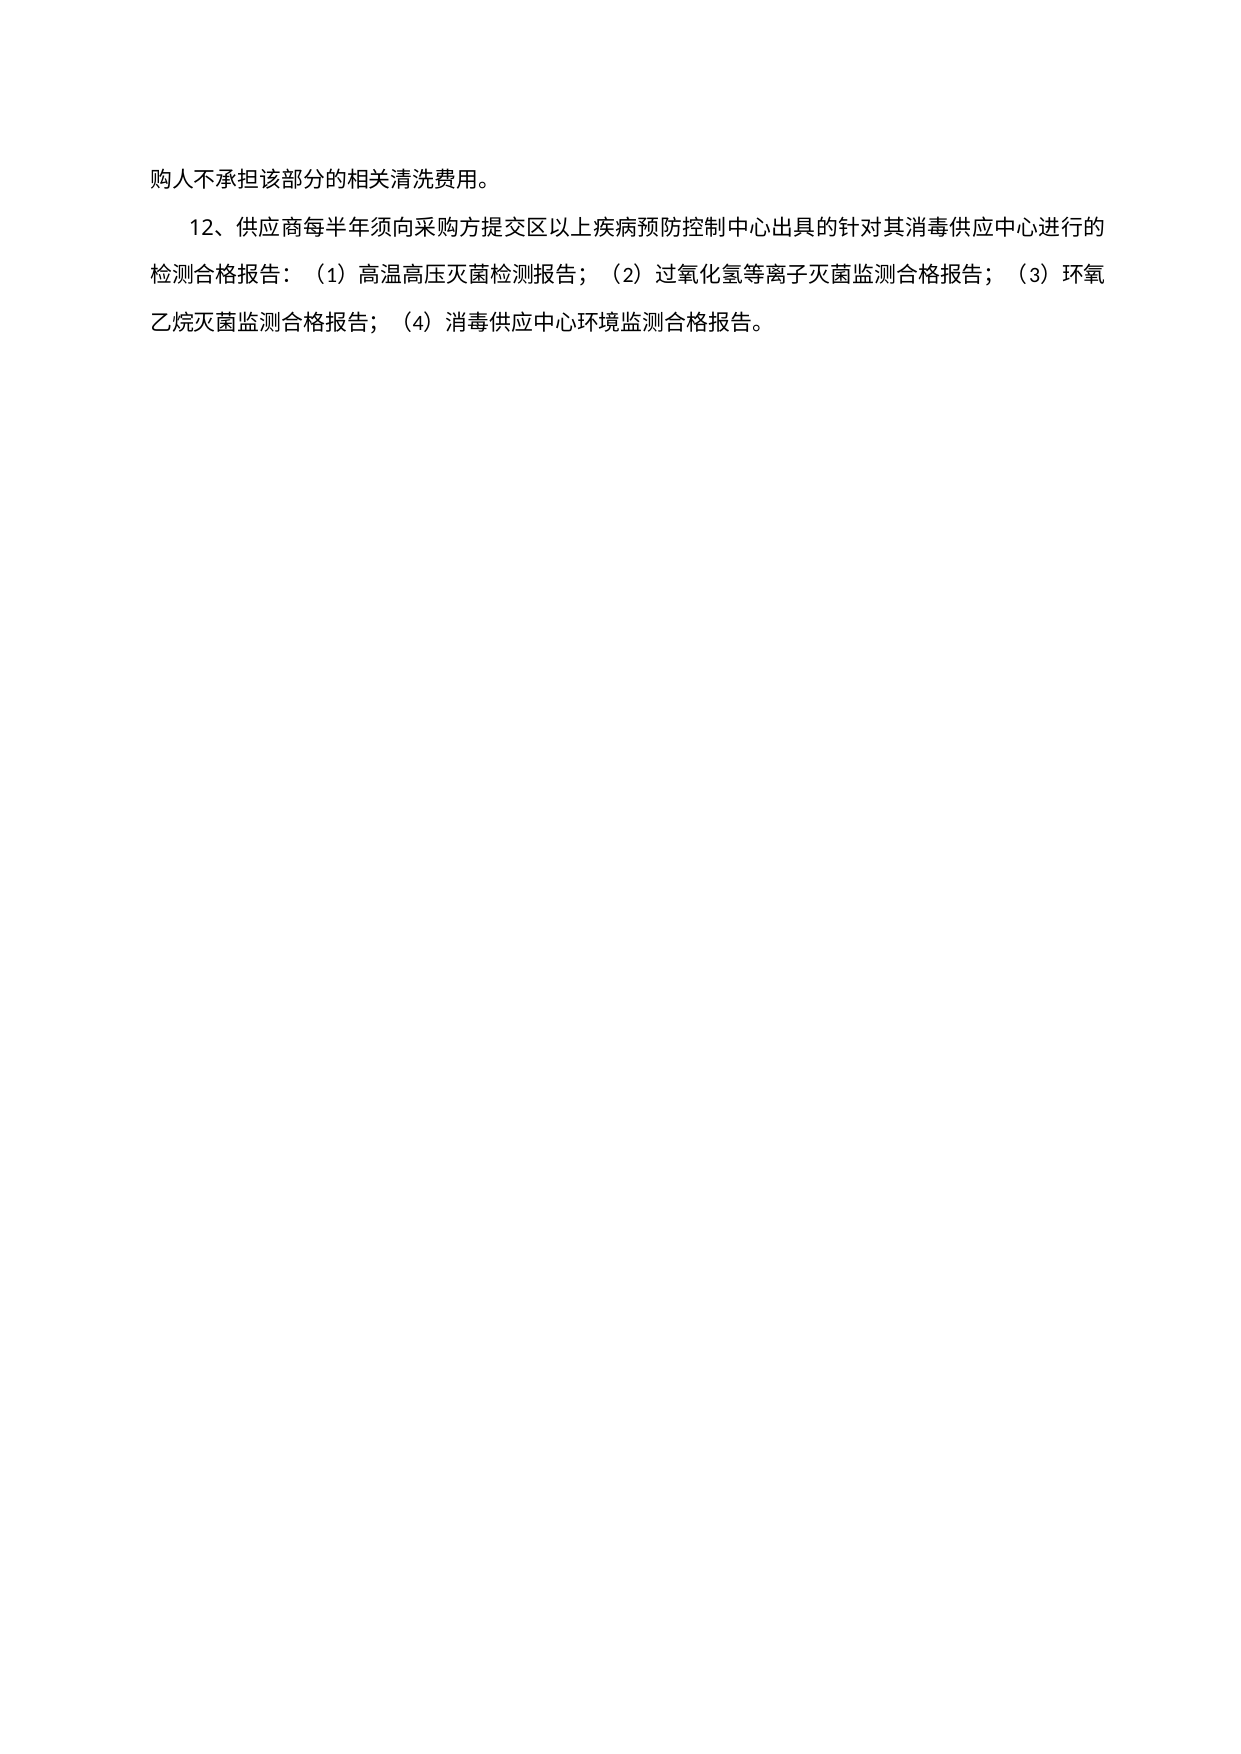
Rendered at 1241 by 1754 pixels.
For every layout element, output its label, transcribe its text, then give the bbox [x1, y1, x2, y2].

text 12、供应商每半年须向采购方提交区以上疾病预防控制中心出具的针对其消毒供应中心进行的检测合格报告：（1）高温高压灭菌检测报告；（2）过氧化氢等离子灭菌监测合格报告；（3）环氧乙烷灭菌监测合格报告；（4）消毒供应中心环境监测合格报告。 [150, 209, 1106, 336]
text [150, 162, 1106, 194]
